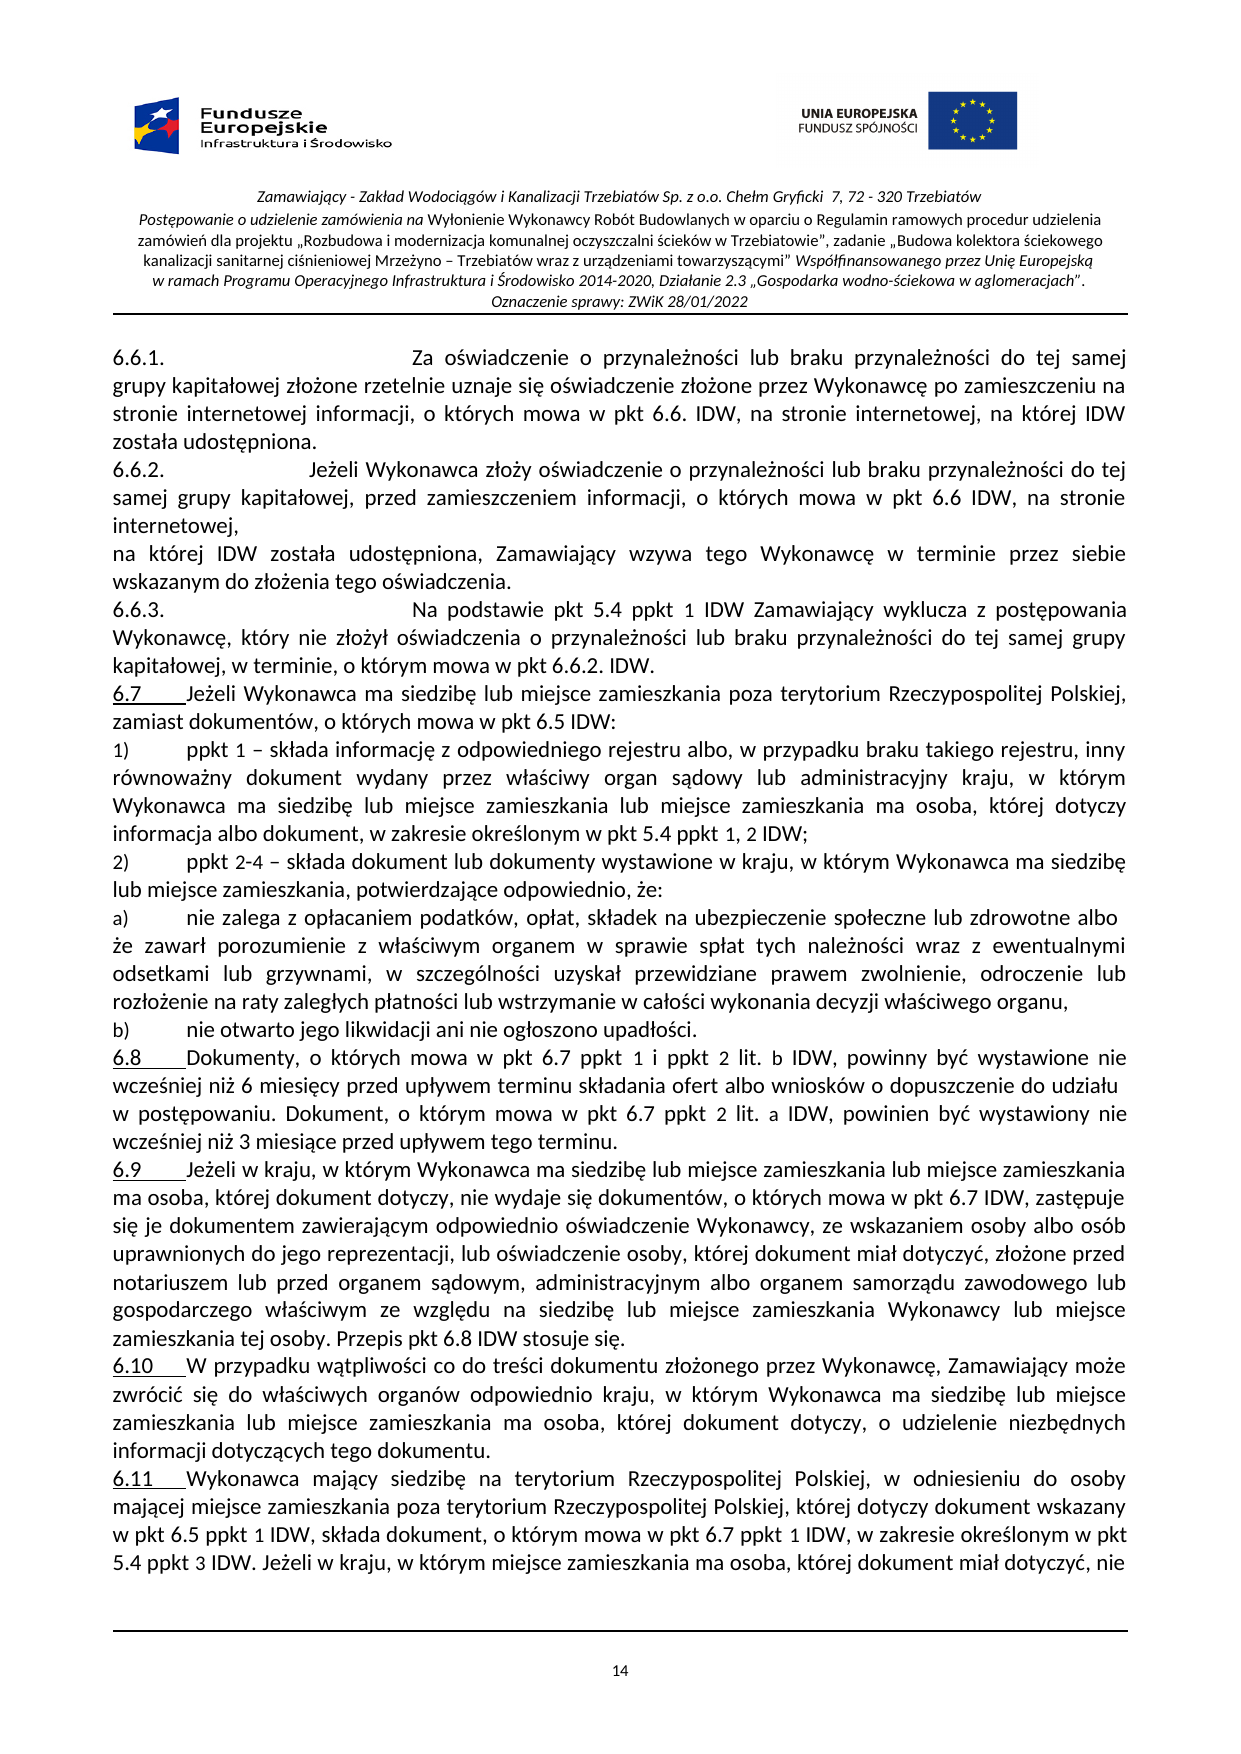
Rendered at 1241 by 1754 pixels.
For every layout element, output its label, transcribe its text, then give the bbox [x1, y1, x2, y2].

list W przypadku wątpliwości co do treści dokumentu złożonego przez Wykonawcę, Zamawiający może zwrócić się do właściwych organów odpowiednio kraju, w którym Wykonawca ma siedzibę lub miejsce zamieszkania lub miejsce zamieszkania ma osoba, której dokument dotyczy, o udzielenie niezbędnych informacji dotyczących tego dokumentu. [112, 1352, 1128, 1464]
list nie zalega z opłacaniem podatków, opłat, składek na ubezpieczenie społeczne lub zdrowotne albo że zawarł porozumienie z właściwym organem w sprawie spłat tych należności wraz z ewentualnymi odsetkami lub grzywnami, w szczególności uzyskał przewidziane prawem zwolnienie, odroczenie lub rozłożenie na raty zaległych płatności lub wstrzymanie w całości wykonania decyzji właściwego organu, [112, 903, 1128, 1015]
list nie otwarto jego likwidacji ani nie ogłoszono upadłości. [112, 1015, 1128, 1043]
list ppkt 2-4 – składa dokument lub dokumenty wystawione w kraju, w którym Wykonawca ma siedzibę lub miejsce zamieszkania, potwierdzające odpowiednio, że: [112, 847, 1128, 903]
list Jeżeli w kraju, w którym Wykonawca ma siedzibę lub miejsce zamieszkania lub miejsce zamieszkania ma osoba, której dokument dotyczy, nie wydaje się dokumentów, o których mowa w pkt 6.7 IDW, zastępuje się je dokumentem zawierającym odpowiednio oświadczenie Wykonawcy, ze wskazaniem osoby albo osób uprawnionych do jego reprezentacji, lub oświadczenie osoby, której dokument miał dotyczyć, złożone przed notariuszem lub przed organem sądowym, administracyjnym albo organem samorządu zawodowego lub gospodarczego właściwym ze względu na siedzibę lub miejsce zamieszkania Wykonawcy lub miejsce zamieszkania tej osoby. Przepis pkt 6.8 IDW stosuje się. [112, 1156, 1128, 1352]
picture [112, 83, 413, 168]
list Jeżeli Wykonawca złoży oświadczenie o przynależności lub braku przynależności do tej samej grupy kapitałowej, przed zamieszczeniem informacji, o których mowa w pkt 6.6 IDW, na stronie internetowej, na której IDW została udostępniona, Zamawiający wzywa tego Wykonawcę w terminie przez siebie wskazanym do złożenia tego oświadczenia. [112, 455, 1128, 595]
list Jeżeli Wykonawca ma siedzibę lub miejsce zamieszkania poza terytorium Rzeczypospolitej Polskiej, zamiast dokumentów, o których mowa w pkt 6.5 IDW: [112, 679, 1128, 735]
list Dokumenty, o których mowa w pkt 6.7 ppkt 1 i ppkt 2 lit. b IDW, powinny być wystawione nie wcześniej niż 6 miesięcy przed upływem terminu składania ofert albo wniosków o dopuszczenie do udziału w postępowaniu. Dokument, o którym mowa w pkt 6.7 ppkt 2 lit. a IDW, powinien być wystawiony nie wcześniej niż 3 miesiące przed upływem tego terminu. [112, 1043, 1128, 1156]
list Na podstawie pkt 5.4 ppkt 1 IDW Zamawiający wyklucza z postępowania Wykonawcę, który nie złożył oświadczenia o przynależności lub braku przynależności do tej samej grupy kapitałowej, w terminie, o którym mowa w pkt 6.6.2. IDW. [112, 595, 1128, 679]
list Za oświadczenie o przynależności lub braku przynależności do tej samej grupy kapitałowej złożone rzetelnie uznaje się oświadczenie złożone przez Wykonawcę po zamieszczeniu na stronie internetowej informacji, o których mowa w pkt 6.6. IDW, na stronie internetowej, na której IDW została udostępniona. [112, 343, 1128, 455]
picture [776, 73, 1039, 168]
list ppkt 1 – składa informację z odpowiedniego rejestru albo, w przypadku braku takiego rejestru, inny równoważny dokument wydany przez właściwy organ sądowy lub administracyjny kraju, w którym Wykonawca ma siedzibę lub miejsce zamieszkania lub miejsce zamieszkania ma osoba, której dotyczy informacja albo dokument, w zakresie określonym w pkt 5.4 ppkt 1, 2 IDW; [112, 735, 1128, 847]
